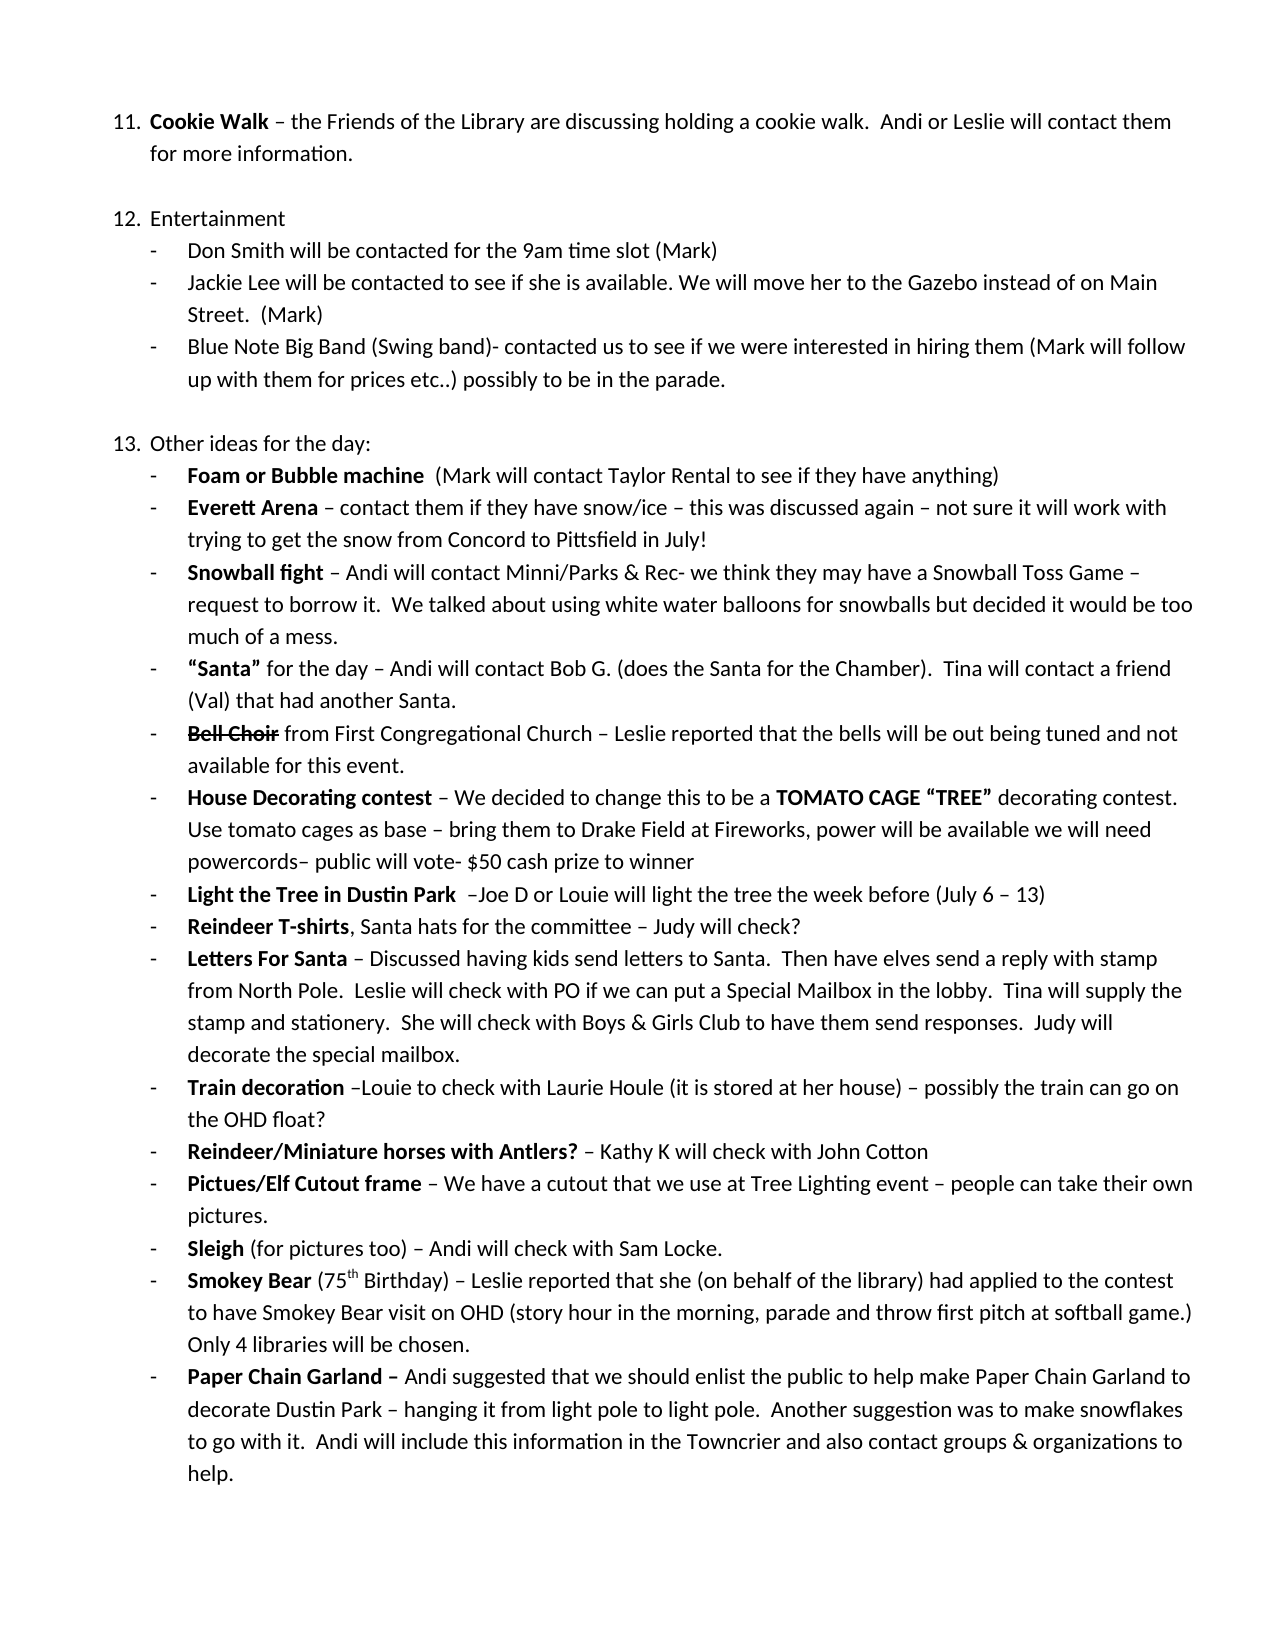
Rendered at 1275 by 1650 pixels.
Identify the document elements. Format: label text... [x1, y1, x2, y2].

list “Santa” for the day – Andi will contact Bob G. (does the Santa for the Chamber). Tina will contact a friend (Val) that had another Santa. [150, 654, 1200, 714]
list Cookie Walk – the Friends of the Library are discussing holding a cookie walk. Andi or Leslie will contact them for more information. [112, 107, 1200, 167]
list Snowball fight – Andi will contact Minni/Parks & Rec- we think they may have a Snowball Toss Game – request to borrow it. We talked about using white water balloons for snowballs but decided it would be too much of a mess. [150, 558, 1200, 650]
list Reindeer T-shirts, Santa hats for the committee – Judy will check? [150, 912, 1200, 940]
list Blue Note Big Band (Swing band)- contacted us to see if we were interested in hiring them (Mark will follow up with them for prices etc..) possibly to be in the parade. [150, 332, 1200, 393]
list Bell Choir from First Congregational Church – Leslie reported that the bells will be out being tuned and not available for this event. [150, 719, 1200, 779]
list Pictues/Elf Cutout frame – We have a cutout that we use at Tree Lighting event – people can take their own pictures. [150, 1169, 1200, 1229]
list Jackie Lee will be contacted to see if she is available. We will move her to the Gazebo instead of on Main Street. (Mark) [150, 268, 1200, 328]
list Sleigh (for pictures too) – Andi will check with Sam Locke. [150, 1234, 1200, 1262]
list Paper Chain Garland – Andi suggested that we should enlist the public to help make Paper Chain Garland to decorate Dustin Park – hanging it from light pole to light pole. Another suggestion was to make snowflakes to go with it. Andi will include this information in the Towncrier and also contact groups & organizations to help. [150, 1362, 1200, 1487]
list Train decoration –Louie to check with Laurie Houle (it is stored at her house) – possibly the train can go on the OHD float? [150, 1073, 1200, 1133]
list Light the Tree in Dustin Park –Joe D or Louie will light the tree the week before (July 6 – 13) [150, 880, 1200, 908]
list Everett Arena – contact them if they have snow/ice – this was discussed again – not sure it will work with trying to get the snow from Concord to Pittsfield in July! [150, 493, 1200, 554]
list Foam or Bubble machine (Mark will contact Taylor Rental to see if they have anything) [150, 461, 1200, 489]
list Don Smith will be contacted for the 9am time slot (Mark) [150, 236, 1200, 264]
list Reindeer/Miniature horses with Antlers? – Kathy K will check with John Cotton [150, 1137, 1200, 1165]
list Other ideas for the day: [112, 429, 1200, 457]
list House Decorating contest – We decided to change this to be a TOMATO CAGE “TREE” decorating contest. Use tomato cages as base – bring them to Drake Field at Fireworks, power will be available we will need powercords– public will vote- $50 cash prize to winner [150, 783, 1200, 876]
list Smokey Bear (75th Birthday) – Leslie reported that she (on behalf of the library) had applied to the contest to have Smokey Bear visit on OHD (story hour in the morning, parade and throw first pitch at softball game.) Only 4 libraries will be chosen. [150, 1266, 1200, 1358]
list Letters For Santa – Discussed having kids send letters to Santa. Then have elves send a reply with stamp from North Pole. Leslie will check with PO if we can put a Special Mailbox in the lobby. Tina will supply the stamp and stationery. She will check with Boys & Girls Club to have them send responses. Judy will decorate the special mailbox. [150, 944, 1200, 1069]
list Entertainment [112, 204, 1200, 232]
